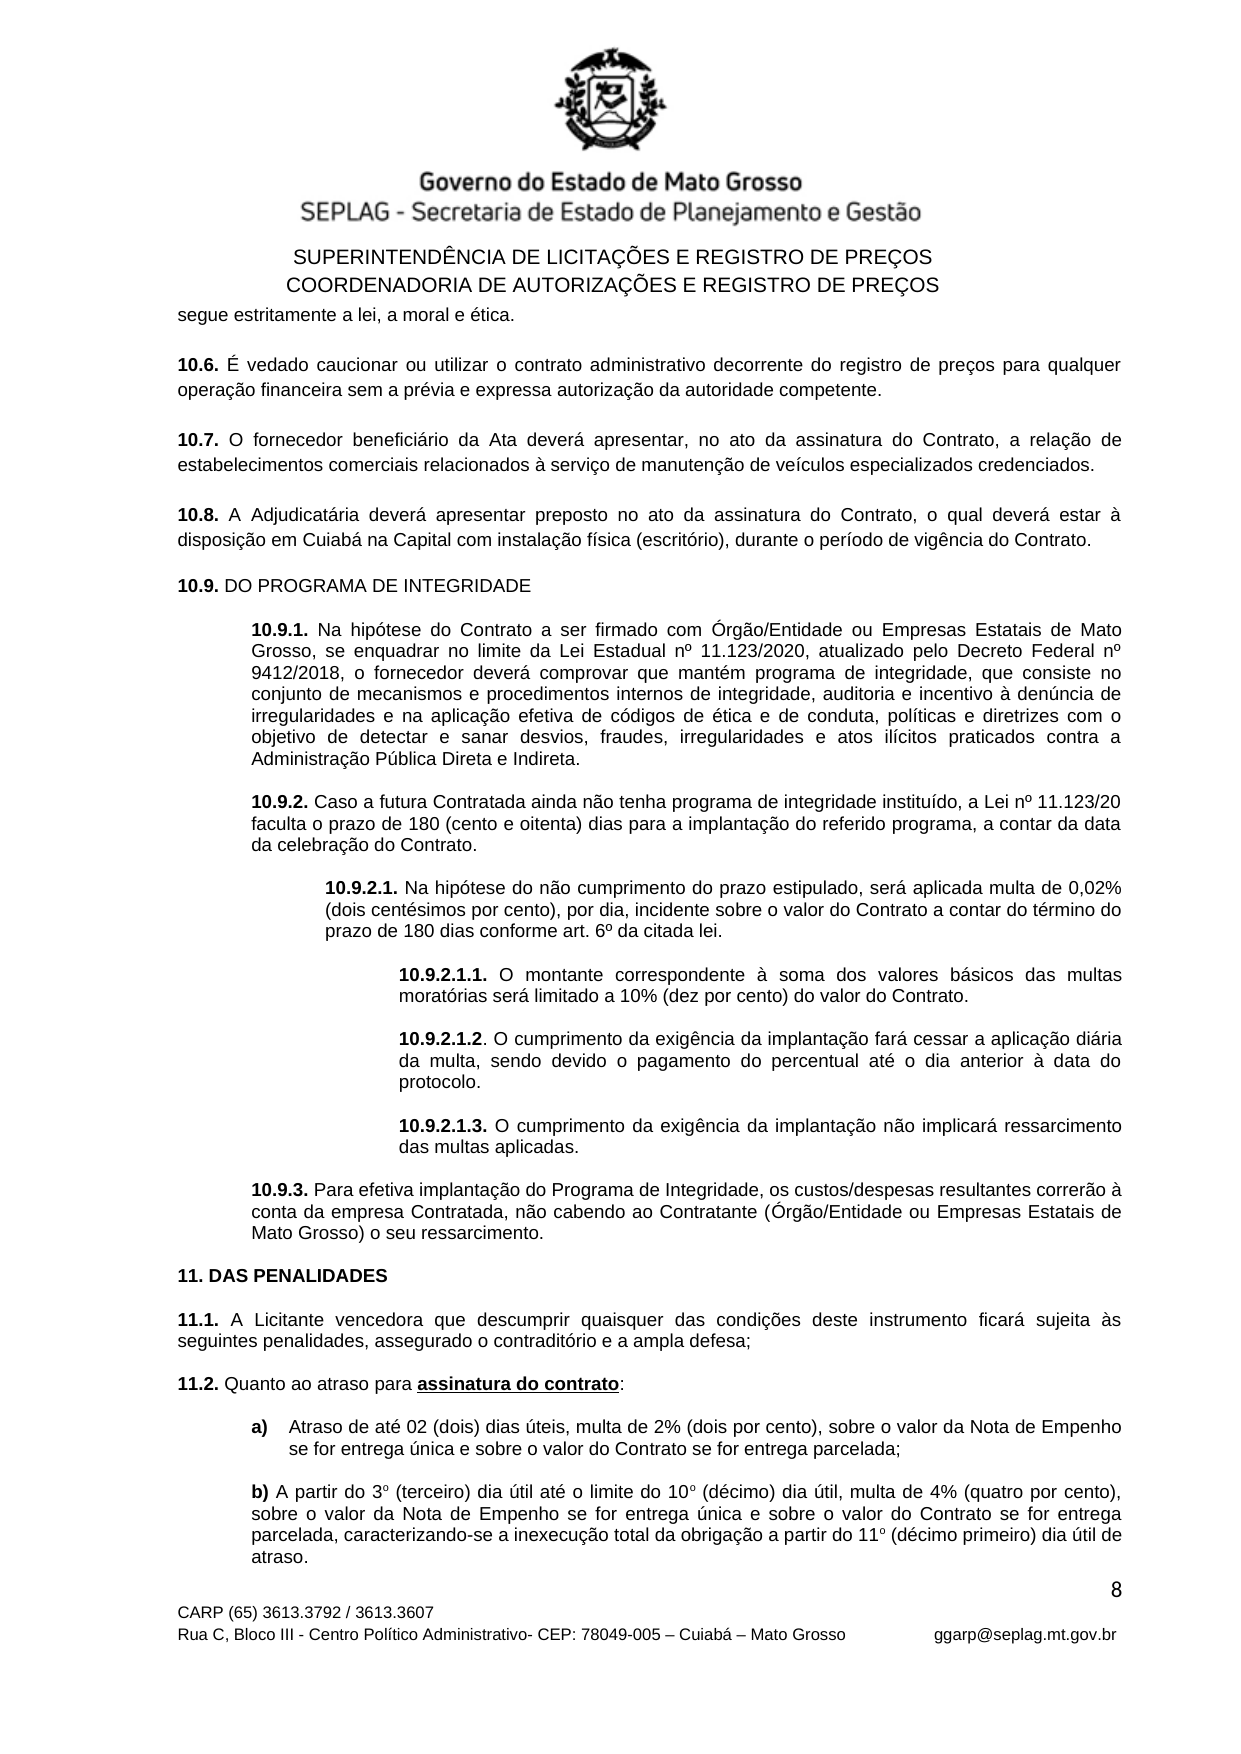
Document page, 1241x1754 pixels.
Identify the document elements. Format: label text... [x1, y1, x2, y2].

text 10.9. DO PROGRAMA DE INTEGRIDADE [177, 575, 1122, 597]
text 11.2. Quanto ao atraso para assinatura do contrato: [177, 1373, 1122, 1395]
text 11.1. A Licitante vencedora que descumprir quaisquer das condições deste instrumento ficará sujeita às seguintes penalidades, assegurado o contraditório e a ampla defesa; [177, 1308, 1122, 1352]
text 10.9.2.1.2. O cumprimento da exigência da implantação fará cessar a aplicação diária da multa, sendo devido o pagamento do percentual até o dia anterior à data do protocolo. [399, 1028, 1122, 1093]
text 10.9.1. Na hipótese do Contrato a ser firmado com Órgão/Entidade ou Empresas Estatais de Mato Grosso, se enquadrar no limite da Lei Estadual nº 11.123/2020, atualizado pelo Decreto Federal nº 9412/2018, o fornecedor deverá comprovar que mantém programa de integridade, que consiste no conjunto de mecanismos e procedimentos internos de integridade, auditoria e incentivo à denúncia de irregularidades e na aplicação efetiva de códigos de ética e de conduta, políticas e diretrizes com o objetivo de detectar e sanar desvios, fraudes, irregularidades e atos ilícitos praticados contra a Administração Pública Direta e Indireta. [251, 618, 1122, 769]
text 10.9.2.1.3. O cumprimento da exigência da implantação não implicará ressarcimento das multas aplicadas. [399, 1114, 1122, 1157]
text b) A partir do 3o (terceiro) dia útil até o limite do 10o (décimo) dia útil, multa de 4% (quatro por cento), sobre o valor da Nota de Empenho se for entrega única e sobre o valor do Contrato se for entrega parcelada, caracterizando-se a inexecução total da obrigação a partir do 11o (décimo primeiro) dia útil de atraso. [251, 1481, 1122, 1567]
text 10.9.2. Caso a futura Contratada ainda não tenha programa de integridade instituído, a Lei nº 11.123/20 faculta o prazo de 180 (cento e oitenta) dias para a implantação do referido programa, a contar da data da celebração do Contrato. [251, 791, 1122, 856]
text 10.6. É vedado caucionar ou utilizar o contrato administrativo decorrente do registro de preços para qualquer operação financeira sem a prévia e expressa autorização da autoridade competente. [177, 350, 1122, 400]
list Atraso de até 02 (dois) dias úteis, multa de 2% (dois por cento), sobre o valor da Nota de Empenho se for entrega única e sobre o valor do Contrato se for entrega parcelada; [251, 1416, 1122, 1459]
text 10.9.2.1.1. O montante correspondente à soma dos valores básicos das multas moratórias será limitado a 10% (dez por cento) do valor do Contrato. [399, 963, 1122, 1007]
picture [282, 29, 944, 231]
text 10.8. A Adjudicatária deverá apresentar preposto no ato da assinatura do Contrato, o qual deverá estar à disposição em Cuiabá na Capital com instalação física (escritório), durante o período de vigência do Contrato. [177, 500, 1122, 550]
text 10.9.2.1. Na hipótese do não cumprimento do prazo estipulado, será aplicada multa de 0,02% (dois centésimos por cento), por dia, incidente sobre o valor do Contrato a contar do término do prazo de 180 dias conforme art. 6º da citada lei. [325, 877, 1122, 942]
text 10.7. O fornecedor beneficiário da Ata deverá apresentar, no ato da assinatura do Contrato, a relação de estabelecimentos comerciais relacionados à serviço de manutenção de veículos especializados credenciados. [177, 425, 1122, 475]
text 11. DAS PENALIDADES [177, 1265, 1122, 1287]
text 10.9.3. Para efetiva implantação do Programa de Integridade, os custos/despesas resultantes correrão à conta da empresa Contratada, não cabendo ao Contratante (Órgão/Entidade ou Empresas Estatais de Mato Grosso) o seu ressarcimento. [251, 1179, 1122, 1244]
